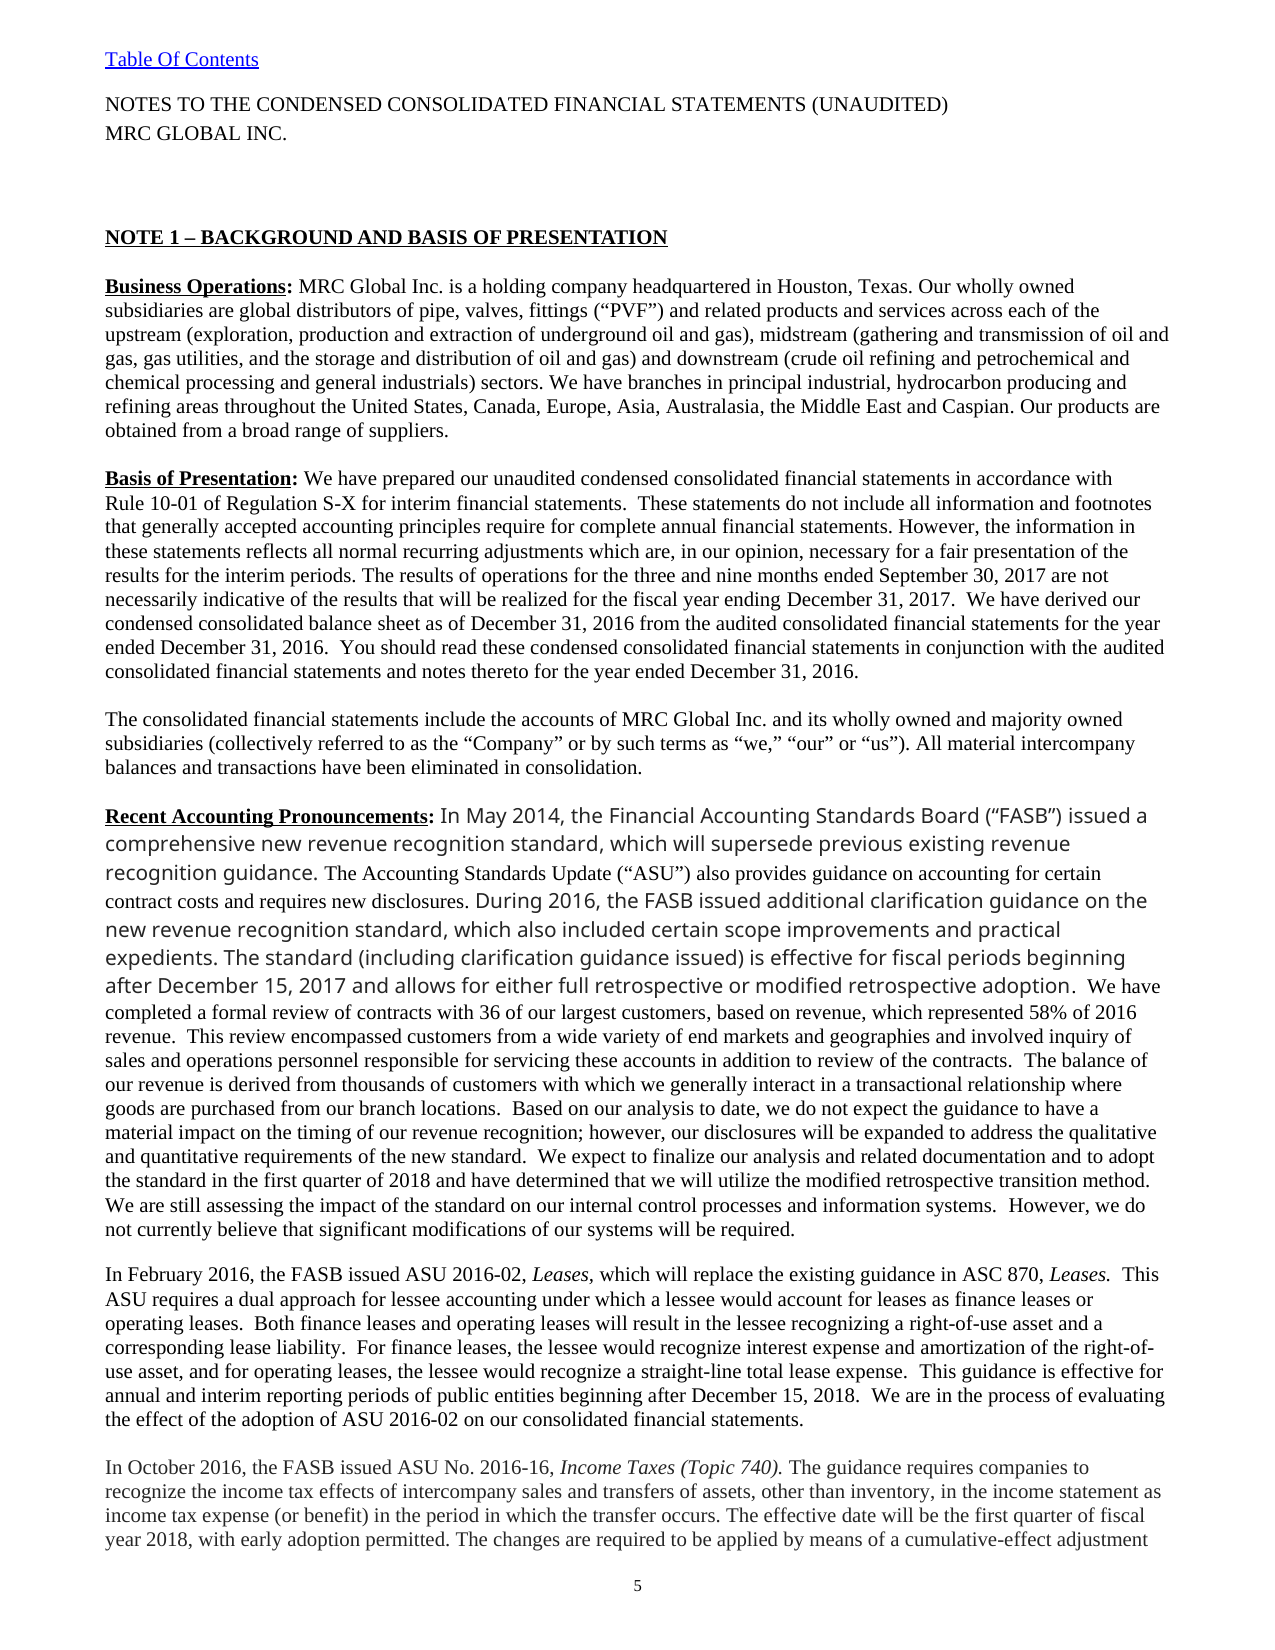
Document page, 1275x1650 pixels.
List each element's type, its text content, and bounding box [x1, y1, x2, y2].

text In February 2016, the FASB issued ASU 2016-02, Leases, which will replace the existing guidance in ASC 870, Leases. This ASU requires a dual approach for lessee accounting under which a lessee would account for leases as finance leases or operating leases. Both finance leases and operating leases will result in the lessee recognizing a right-of-use asset and a corresponding lease liability. For finance leases, the lessee would recognize interest expense and amortization of the right-of-use asset, and for operating leases, the lessee would recognize a straight-line total lease expense. This guidance is effective for annual and interim reporting periods of public entities beginning after December 15, 2018. We are in the process of evaluating the effect of the adoption of ASU 2016-02 on our consolidated financial statements. [105, 1262, 1170, 1431]
text Business Operations: MRC Global Inc. is a holding company headquartered in Houston, Texas. Our wholly owned subsidiaries are global distributors of pipe, valves, fittings (“PVF”) and related products and services across each of the upstream (exploration, production and extraction of underground oil and gas), midstream (gathering and transmission of oil and gas, gas utilities, and the storage and distribution of oil and gas) and downstream (crude oil refining and petrochemical and chemical processing and general industrials) sectors. We have branches in principal industrial, hydrocarbon producing and refining areas throughout the United States, Canada, Europe, Asia, Australasia, the Middle East and Caspian. Our products are obtained from a broad range of suppliers. [105, 274, 1170, 442]
text Basis of Presentation: We have prepared our unaudited condensed consolidated financial statements in accordance with Rule 10-01 of Regulation S-X for interim financial statements. These statements do not include all information and footnotes that generally accepted accounting principles require for complete annual financial statements. However, the information in these statements reflects all normal recurring adjustments which are, in our opinion, necessary for a fair presentation of the results for the interim periods. The results of operations for the three and nine months ended September 30, 2017 are not necessarily indicative of the results that will be realized for the fiscal year ending December 31, 2017. We have derived our condensed consolidated balance sheet as of December 31, 2016 from the audited consolidated financial statements for the year ended December 31, 2016. You should read these condensed consolidated financial statements in conjunction with the audited consolidated financial statements and notes thereto for the year ended December 31, 2016. [105, 466, 1170, 683]
subtitle NOTE 1 – BACKGROUND AND BASIS OF PRESENTATION [105, 224, 1170, 249]
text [105, 1455, 1170, 1551]
text The consolidated financial statements include the accounts of MRC Global Inc. and its wholly owned and majority owned subsidiaries (collectively referred to as the “Company” or by such terms as “we,” “our” or “us”). All material intercompany balances and transactions have been eliminated in consolidation. [105, 707, 1170, 779]
text Recent Accounting Pronouncements: In May 2014, the Financial Accounting Standards Board (“FASB”) issued a comprehensive new revenue recognition standard, which will supersede previous existing revenue recognition guidance. The Accounting Standards Update (“ASU”) also provides guidance on accounting for certain contract costs and requires new disclosures. During 2016, the FASB issued additional clarification guidance on the new revenue recognition standard, which also included certain scope improvements and practical expedients. The standard (including clarification guidance issued) is effective for fiscal periods beginning after December 15, 2017 and allows for either full retrospective or modified retrospective adoption. We have completed a formal review of contracts with 36 of our largest customers, based on revenue, which represented 58% of 2016 revenue. This review encompassed customers from a wide variety of end markets and geographies and involved inquiry of sales and operations personnel responsible for servicing these accounts in addition to review of the contracts. The balance of our revenue is derived from thousands of customers with which we generally interact in a transactional relationship where goods are purchased from our branch locations. Based on our analysis to date, we do not expect the guidance to have a material impact on the timing of our revenue recognition; however, our disclosures will be expanded to address the qualitative and quantitative requirements of the new standard. We expect to finalize our analysis and related documentation and to adopt the standard in the first quarter of 2018 and have determined that we will utilize the modified retrospective transition method. We are still assessing the impact of the standard on our internal control processes and information systems. However, we do not currently believe that significant modifications of our systems will be required. [105, 801, 1170, 1241]
